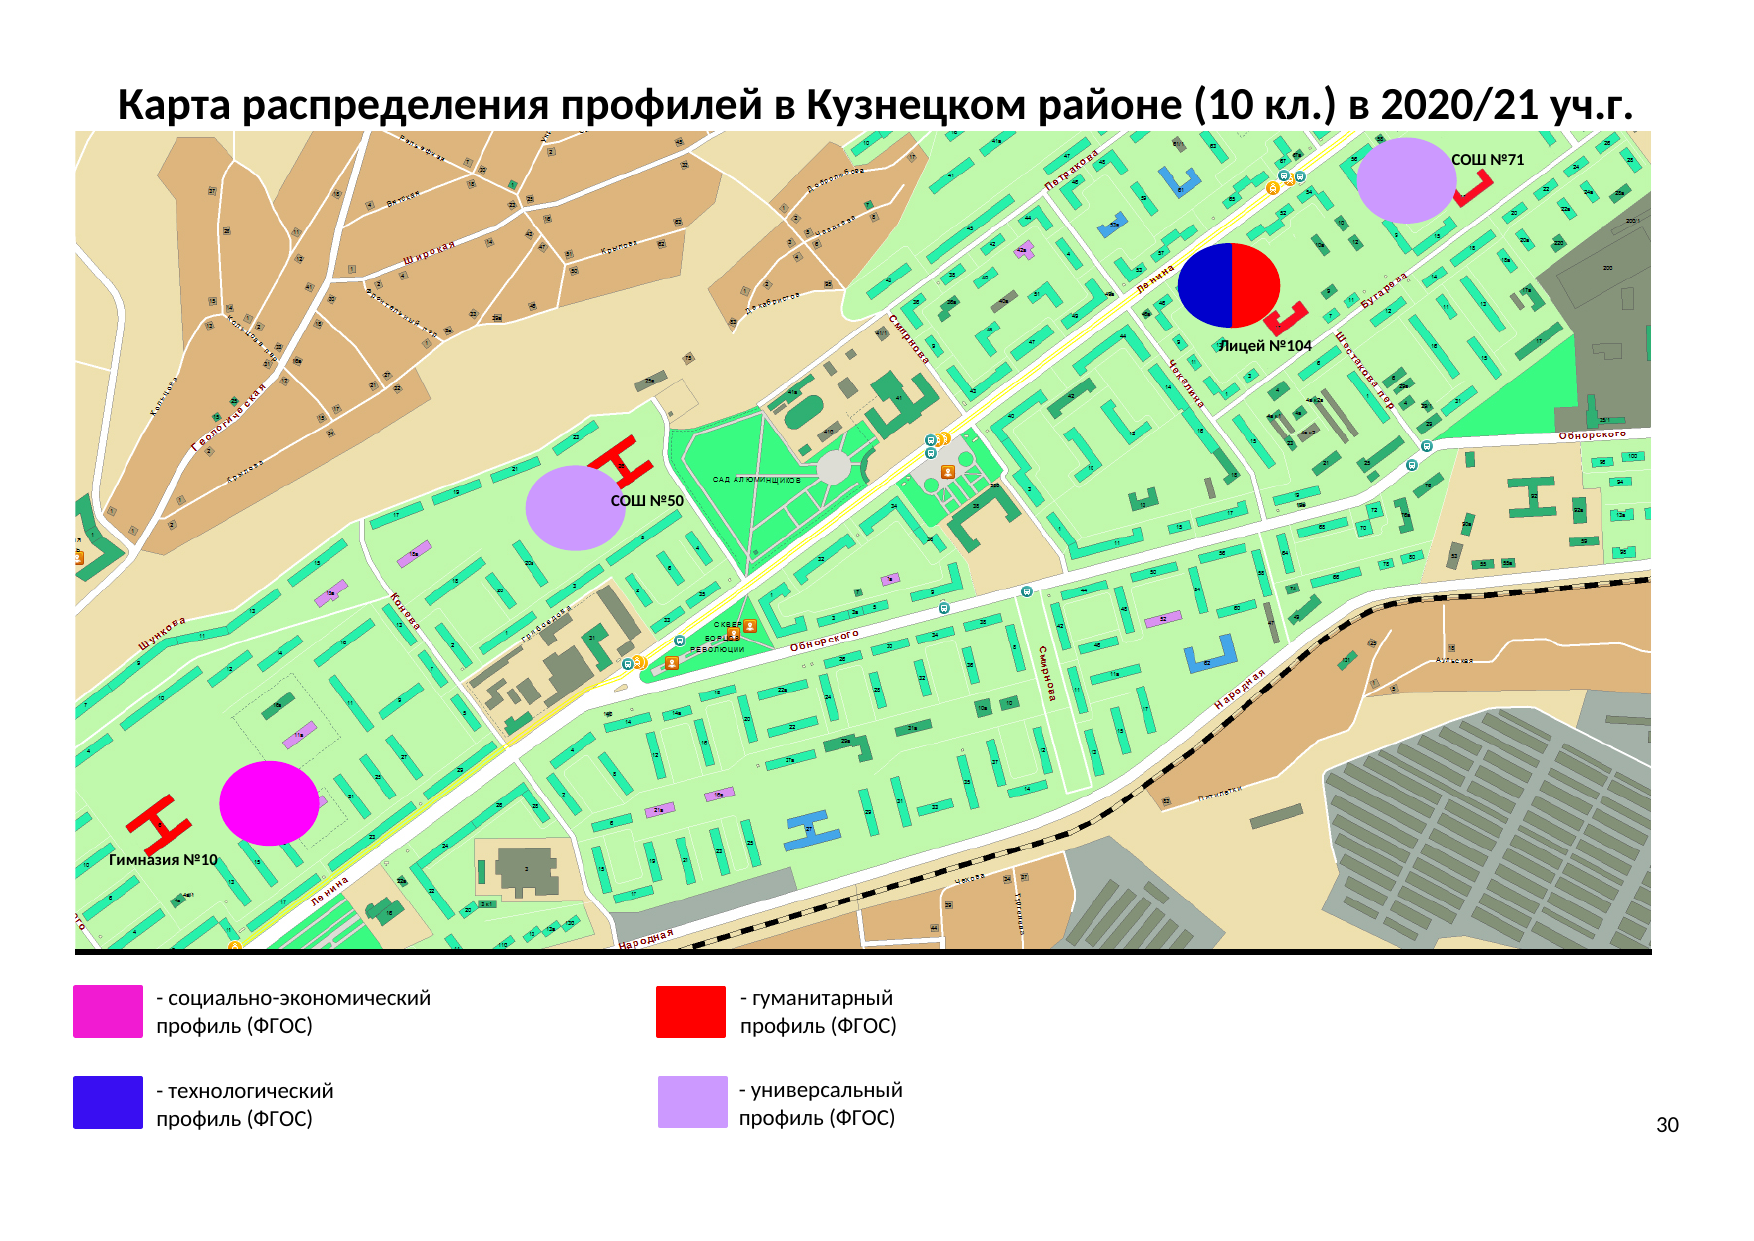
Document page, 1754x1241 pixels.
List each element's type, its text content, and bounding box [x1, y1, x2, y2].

text Карта распределения профилей в Кузнецком районе (10 кл.) в 2020/21 уч.г. [75, 75, 1679, 131]
picture [75, 131, 1652, 949]
